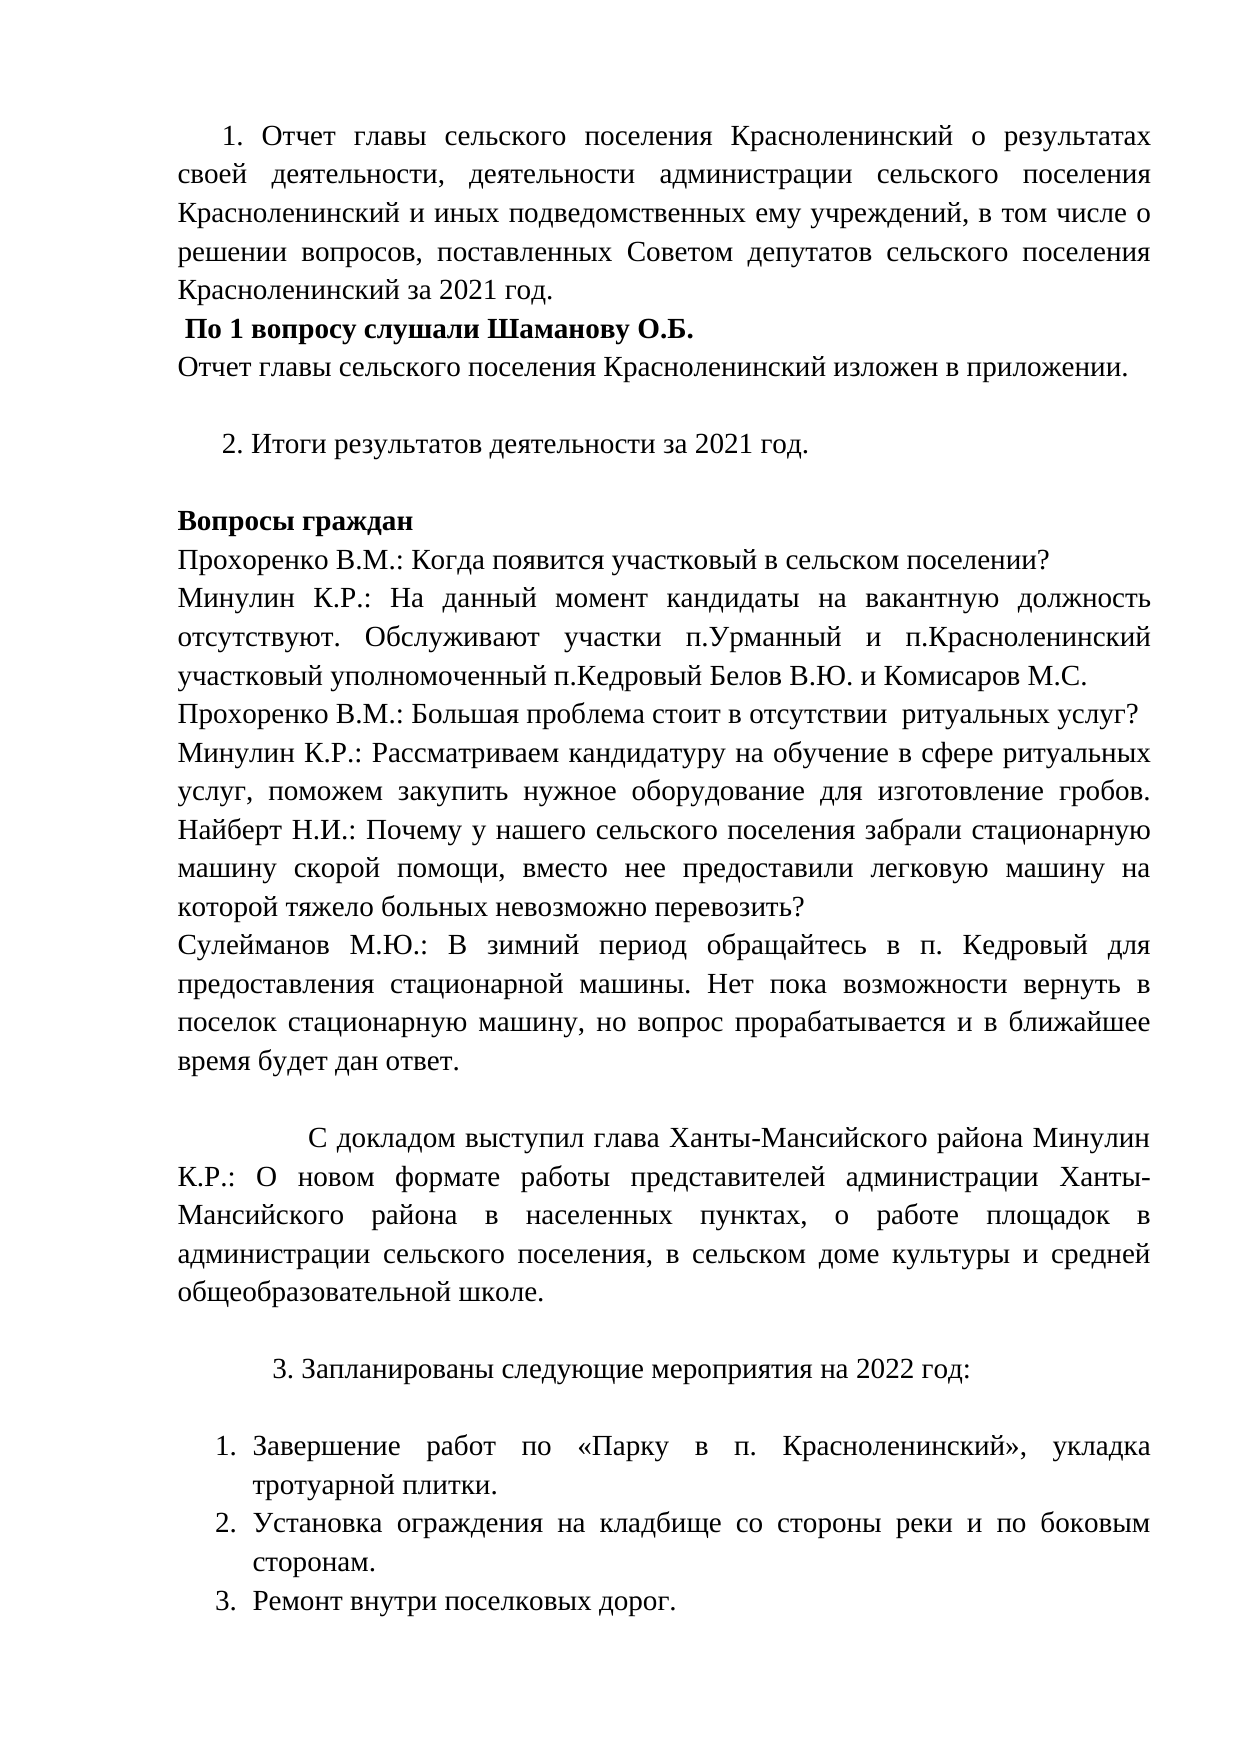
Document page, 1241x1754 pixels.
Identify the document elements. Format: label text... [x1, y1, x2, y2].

list Установка ограждения на кладбище со стороны реки и по боковым сторонам. [215, 1506, 1152, 1578]
text Вопросы граждан [177, 503, 1152, 537]
list Завершение работ по «Парку в п. Красноленинский», укладка тротуарной плитки. [215, 1428, 1152, 1501]
text 3. Запланированы следующие мероприятия на 2022 год: [177, 1351, 1152, 1385]
text С докладом выступил глава Ханты-Мансийского района Минулин К.Р.: О новом формате работы представителей администрации Ханты-Мансийского района в населенных пунктах, о работе площадок в администрации сельского поселения, в сельском доме культуры и средней общеобразовательной школе. [177, 1120, 1152, 1308]
text Прохоренко В.М.: Большая проблема стоит в отсутствии ритуальных услуг? [177, 696, 1152, 730]
text Минулин К.Р.: На данный момент кандидаты на вакантную должность отсутствуют. Обслуживают участки п.Урманный и п.Красноленинский участковый уполномоченный п.Кедровый Белов В.Ю. и Комисаров М.С. [177, 581, 1152, 691]
text Отчет главы сельского поселения Красноленинский изложен в приложении. [177, 349, 1152, 383]
text 2. Итоги результатов деятельности за 2021 год. [177, 426, 1152, 460]
text Минулин К.Р.: Рассматриваем кандидатуру на обучение в сфере ритуальных услуг, поможем закупить нужное оборудование для изготовление гробов. Найберт Н.И.: Почему у нашего сельского поселения забрали стационарную машину скорой помощи, вместо нее предоставили легковую машину на которой тяжело больных невозможно перевозить? [177, 735, 1152, 922]
list Ремонт внутри поселковых дорог. [215, 1583, 1152, 1616]
text Сулейманов М.Ю.: В зимний период обращайтесь в п. Кедровый для предоставления стационарной машины. Нет пока возможности вернуть в поселок стационарную машину, но вопрос прорабатывается и в ближайшее время будет дан ответ. [177, 927, 1152, 1077]
text 1. Отчет главы сельского поселения Красноленинский о результатах своей деятельности, деятельности администрации сельского поселения Красноленинский и иных подведомственных ему учреждений, в том числе о решении вопросов, поставленных Советом депутатов сельского поселения Красноленинский за 2021 год. [177, 118, 1152, 306]
text По 1 вопросу слушали Шаманову О.Б. [177, 311, 1152, 344]
text Прохоренко В.М.: Когда появится участковый в сельском поселении? [177, 542, 1152, 576]
